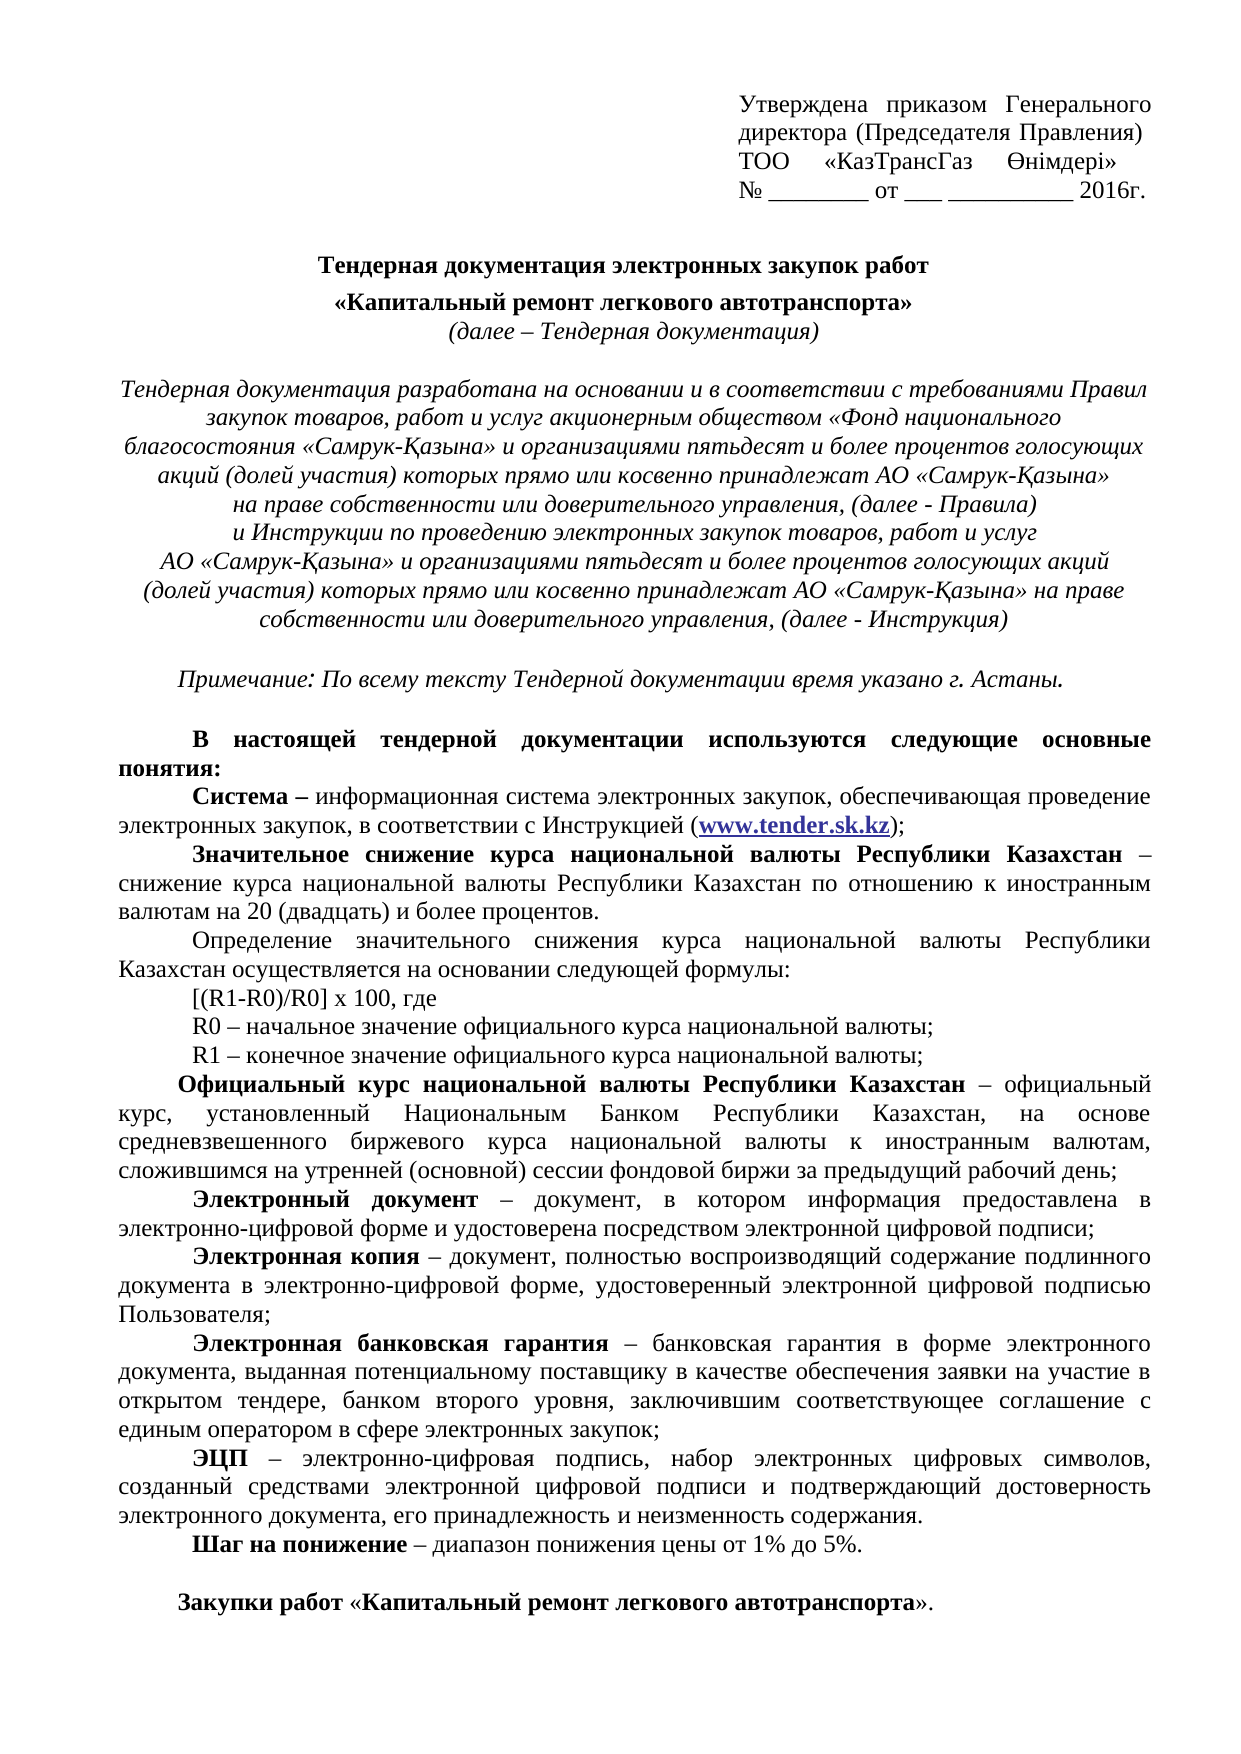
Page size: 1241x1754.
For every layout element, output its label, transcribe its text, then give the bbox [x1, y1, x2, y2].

text на праве собственности или доверительного управления, (далее - Правила) [118, 489, 1152, 517]
text Примечание: По всему тексту Тендерной документации время указано г. Астаны. [118, 661, 1152, 695]
text Тендерная документация электронных закупок работ [118, 241, 1128, 279]
text Электронная копия – документ, полностью воспроизводящий содержание подлинного документа в электронно-цифровой форме, удостоверенный электронной цифровой подписью Пользователя; [118, 1241, 1152, 1328]
title Утверждена приказом Генерального директора (Председателя Правления) ТОО «КазТрансГаз Өнімдері» № ________ от ___ __________ 2016г. [738, 89, 1152, 204]
title (далее – Тендерная документация) [118, 316, 1152, 345]
text Тендерная документация разработана на основании и в соответствии с требованиями Правил закупок товаров, работ и услуг акционерным обществом «Фонд национального благосостояния «Самрук-Қазына» и организациями пятьдесят и более процентов голосующих акций (долей участия) которых прямо или косвенно принадлежат АО «Самрук-Қазына» [118, 374, 1152, 489]
text Официальный курс национальной валюты Республики Казахстан – официальный курс, установленный Национальным Банком Республики Казахстан, на основе средневзвешенного биржевого курса национальной валюты к иностранным валютам, сложившимся на утренней (основной) сессии фондовой биржи за предыдущий рабочий день; [118, 1069, 1152, 1184]
text Закупки работ «Капитальный ремонт легкового автотранспорта». [118, 1587, 1152, 1615]
title R0 – начальное значение официального курса национальной валюты; [118, 1011, 1152, 1040]
title R1 – конечное значение официального курса национальной валюты; [118, 1040, 1152, 1069]
title Значительное снижение курса национальной валюты Республики Казахстан – снижение курса национальной валюты Республики Казахстан по отношению к иностранным валютам на 20 (двадцать) и более процентов. [118, 839, 1152, 925]
text (долей участия) которых прямо или косвенно принадлежат АО «Самрук-Қазына» на праве собственности или доверительного управления, (далее - Инструкция) [118, 575, 1152, 632]
title Система – информационная система электронных закупок, обеспечивающая проведение электронных закупок, в соответствии с Инструкцией (www.tender.sk.kz); [118, 781, 1152, 839]
text и Инструкции по проведению электронных закупок товаров, работ и услуг [118, 517, 1152, 546]
text В настоящей тендерной документации используются следующие основные понятия: [118, 724, 1152, 781]
text АО «Самрук-Қазына» и организациями пятьдесят и более процентов голосующих акций [118, 546, 1152, 575]
text «Капитальный ремонт легкового автотранспорта» [118, 279, 1128, 316]
title [(R1-R0)/R0] x 100, где [118, 983, 1152, 1011]
title Шаг на понижение – диапазон понижения цены от 1% до 5%. [118, 1529, 1152, 1558]
text Электронная банковская гарантия – банковская гарантия в форме электронного документа, выданная потенциальному поставщику в качестве обеспечения заявки на участие в открытом тендере, банком второго уровня, заключившим соответствующее соглашение с единым оператором в сфере электронных закупок; [118, 1328, 1152, 1443]
text Электронный документ – документ, в котором информация предоставлена в электронно-цифровой форме и удостоверена посредством электронной цифровой подписи; [118, 1184, 1152, 1241]
title Определение значительного снижения курса национальной валюты Республики Казахстан осуществляется на основании следующей формулы: [118, 925, 1152, 983]
title ЭЦП – электронно-цифровая подпись, набор электронных цифровых символов, созданный средствами электронной цифровой подписи и подтверждающий достоверность электронного документа, его принадлежность и неизменность содержания. [118, 1443, 1152, 1529]
